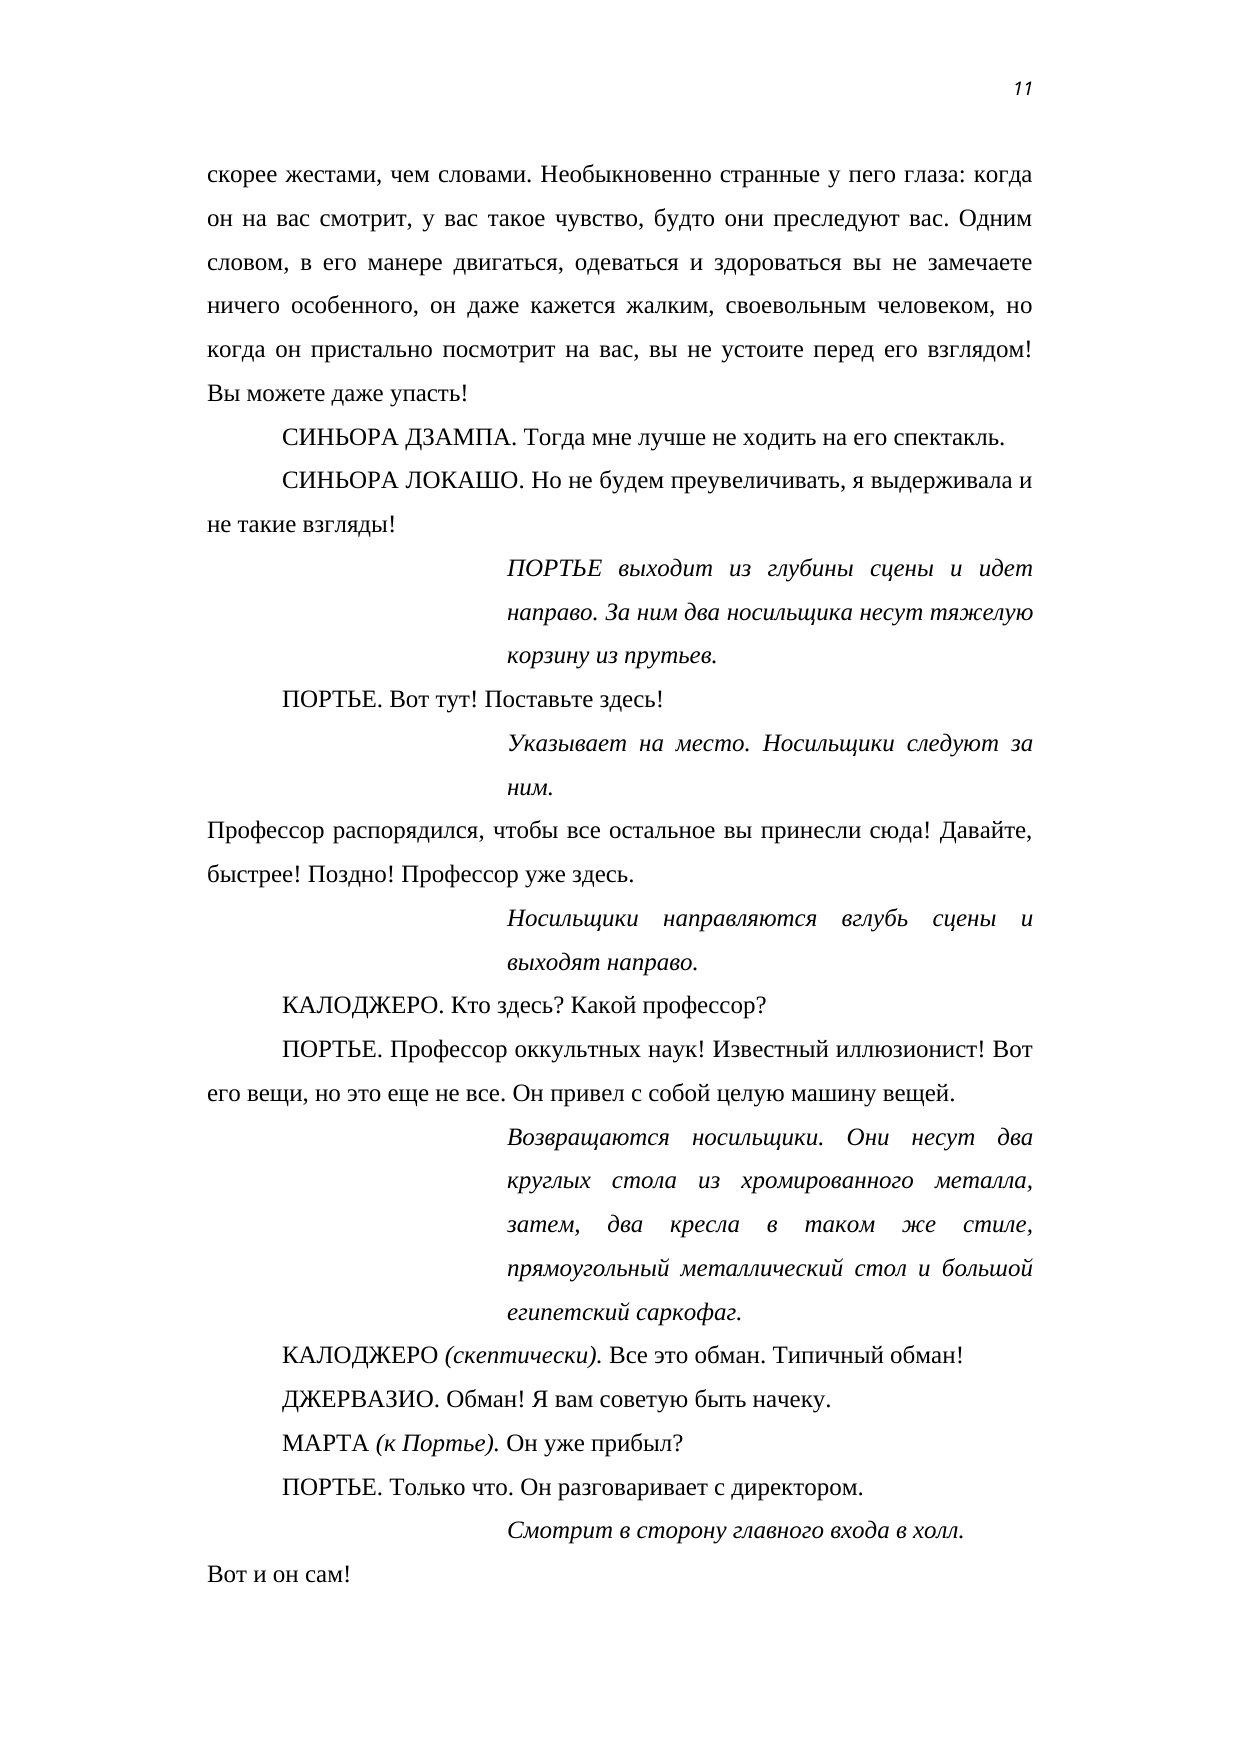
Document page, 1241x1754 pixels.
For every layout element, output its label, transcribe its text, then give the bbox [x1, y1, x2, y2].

text Вот и он сам! [207, 1548, 1033, 1591]
text ДЖЕРВАЗИО. Обман! Я вам советую быть начеку. [207, 1373, 1033, 1416]
text Возвращаются носильщики. Они несут два круглых стола из хромированного металла, затем, два кресла в таком же стиле, прямоугольный металлический стол и большой египетский саркофаг. [507, 1110, 1033, 1329]
text Указывает на место. Носильщики следуют за ним. [507, 716, 1033, 804]
text КАЛОДЖЕРО. Кто здесь? Какой профессор? [207, 979, 1033, 1023]
text ПОРТЬЕ выходит из глубины сцены и идет направо. За ним два носильщика несут тяжелую корзину из прутьев. [507, 541, 1033, 673]
text Смотрит в сторону главного входа в холл. [507, 1504, 1033, 1548]
text Профессор распорядился, чтобы все остальное вы принесли сюда! Давайте, быстрее! Поздно! Профессор уже здесь. [207, 804, 1033, 891]
text Носильщики направляются вглубь сцены и выходят направо. [507, 891, 1033, 979]
text СИНЬОРА ДЗАМПА. Тогда мне лучше не ходить на его спектакль. [207, 410, 1033, 454]
text ПОРТЬЕ. Профессор оккультных наук! Известный иллюзионист! Вот его вещи, но это еще не все. Он привел с собой целую машину вещей. [207, 1023, 1033, 1110]
text МАРТА (к Портье). Он уже прибыл? [207, 1416, 1033, 1460]
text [207, 148, 1033, 410]
text КАЛОДЖЕРО (скептически). Все это обман. Типичный обман! [207, 1329, 1033, 1373]
text СИНЬОРА ЛОКАШО. Но не будем преувеличивать, я выдерживала и не такие взгляды! [207, 454, 1033, 541]
text ПОРТЬЕ. Вот тут! Поставьте здесь! [207, 673, 1033, 716]
text ПОРТЬЕ. Только что. Он разговаривает с директором. [207, 1460, 1033, 1504]
